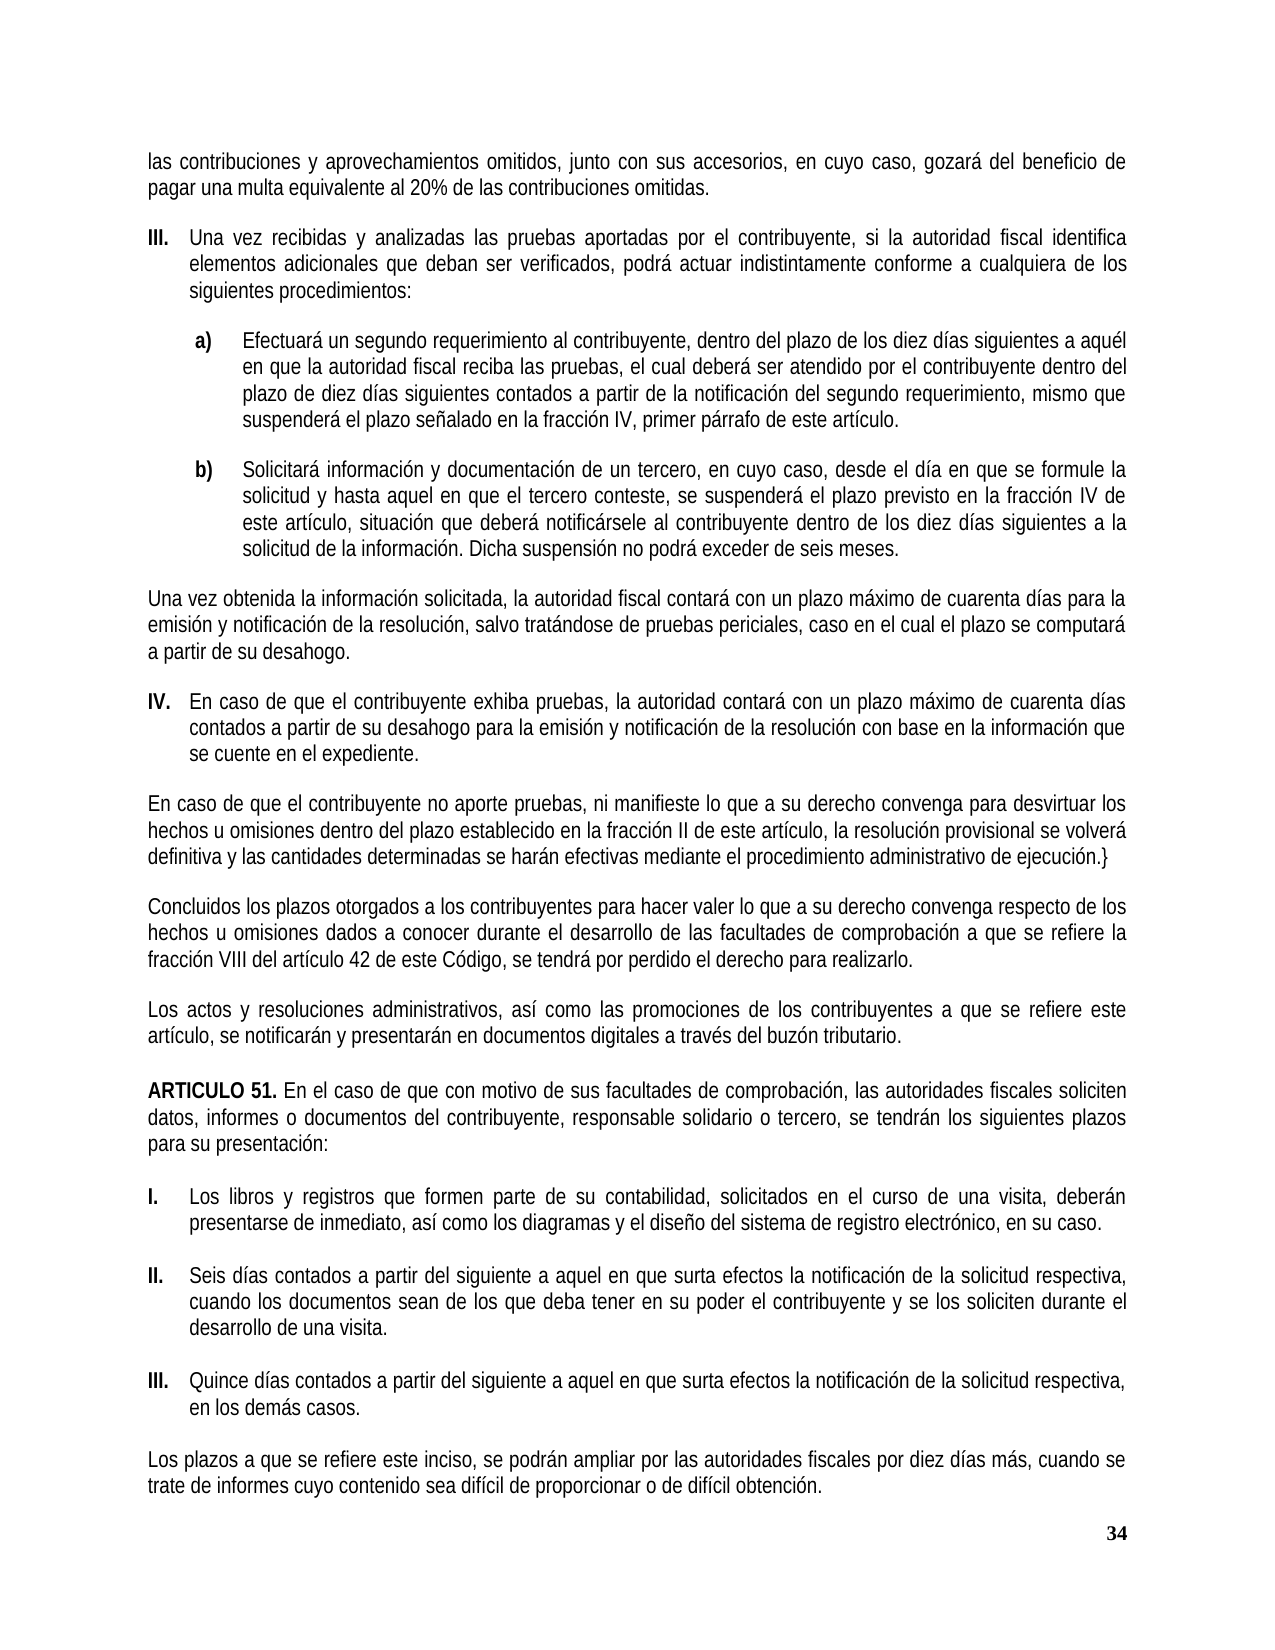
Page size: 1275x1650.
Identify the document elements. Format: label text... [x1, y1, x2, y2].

text III. Una vez recibidas y analizadas las pruebas aportadas por el contribuyente, si la autoridad fiscal identifica elementos adicionales que deban ser verificados, podrá actuar indistintamente conforme a cualquiera de los siguientes procedimientos: [148, 224, 1127, 303]
text Concluidos los plazos otorgados a los contribuyentes para hacer valer lo que a su derecho convenga respecto de los hechos u omisiones dados a conocer durante el desarrollo de las facultades de comprobación a que se refiere la fracción VIII del artículo 42 de este Código, se tendrá por perdido el derecho para realizarlo. [148, 893, 1127, 972]
text En caso de que el contribuyente no aporte pruebas, ni manifieste lo que a su derecho convenga para desvirtuar los hechos u omisiones dentro del plazo establecido en la fracción II de este artículo, la resolución provisional se volverá definitiva y las cantidades determinadas se harán efectivas mediante el procedimiento administrativo de ejecución.} [148, 790, 1127, 869]
text Los actos y resoluciones administrativos, así como las promociones de los contribuyentes a que se refiere este artículo, se notificarán y presentarán en documentos digitales a través del buzón tributario. [148, 996, 1127, 1048]
text II. Seis días contados a partir del siguiente a aquel en que surta efectos la notificación de la solicitud respectiva, cuando los documentos sean de los que deba tener en su poder el contribuyente y se los soliciten durante el desarrollo de una visita. [148, 1262, 1127, 1341]
text b) Solicitará información y documentación de un tercero, en cuyo caso, desde el día en que se formule la solicitud y hasta aquel en que el tercero conteste, se suspenderá el plazo previsto en la fracción IV de este artículo, situación que deberá notificársele al contribuyente dentro de los diez días siguientes a la solicitud de la información. Dicha suspensión no podrá exceder de seis meses. [195, 456, 1127, 561]
text Los plazos a que se refiere este inciso, se podrán ampliar por las autoridades fiscales por diez días más, cuando se trate de informes cuyo contenido sea difícil de proporcionar o de difícil obtención. [148, 1446, 1127, 1499]
text a) Efectuará un segundo requerimiento al contribuyente, dentro del plazo de los diez días siguientes a aquél en que la autoridad fiscal reciba las pruebas, el cual deberá ser atendido por el contribuyente dentro del plazo de diez días siguientes contados a partir de la notificación del segundo requerimiento, mismo que suspenderá el plazo señalado en la fracción IV, primer párrafo de este artículo. [195, 327, 1127, 432]
text III. Quince días contados a partir del siguiente a aquel en que surta efectos la notificación de la solicitud respectiva, en los demás casos. [148, 1367, 1127, 1420]
text Una vez obtenida la información solicitada, la autoridad fiscal contará con un plazo máximo de cuarenta días para la emisión y notificación de la resolución, salvo tratándose de pruebas periciales, caso en el cual el plazo se computará a partir de su desahogo. [148, 585, 1127, 664]
text IV. En caso de que el contribuyente exhiba pruebas, la autoridad contará con un plazo máximo de cuarenta días contados a partir de su desahogo para la emisión y notificación de la resolución con base en la información que se cuente en el expediente. [148, 688, 1127, 767]
text ARTICULO 51. En el caso de que con motivo de sus facultades de comprobación, las autoridades fiscales soliciten datos, informes o documentos del contribuyente, responsable solidario o tercero, se tendrán los siguientes plazos para su presentación: [148, 1077, 1127, 1156]
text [148, 148, 1127, 200]
text I. Los libros y registros que formen parte de su contabilidad, solicitados en el curso de una visita, deberán presentarse de inmediato, así como los diagramas y el diseño del sistema de registro electrónico, en su caso. [148, 1183, 1127, 1235]
